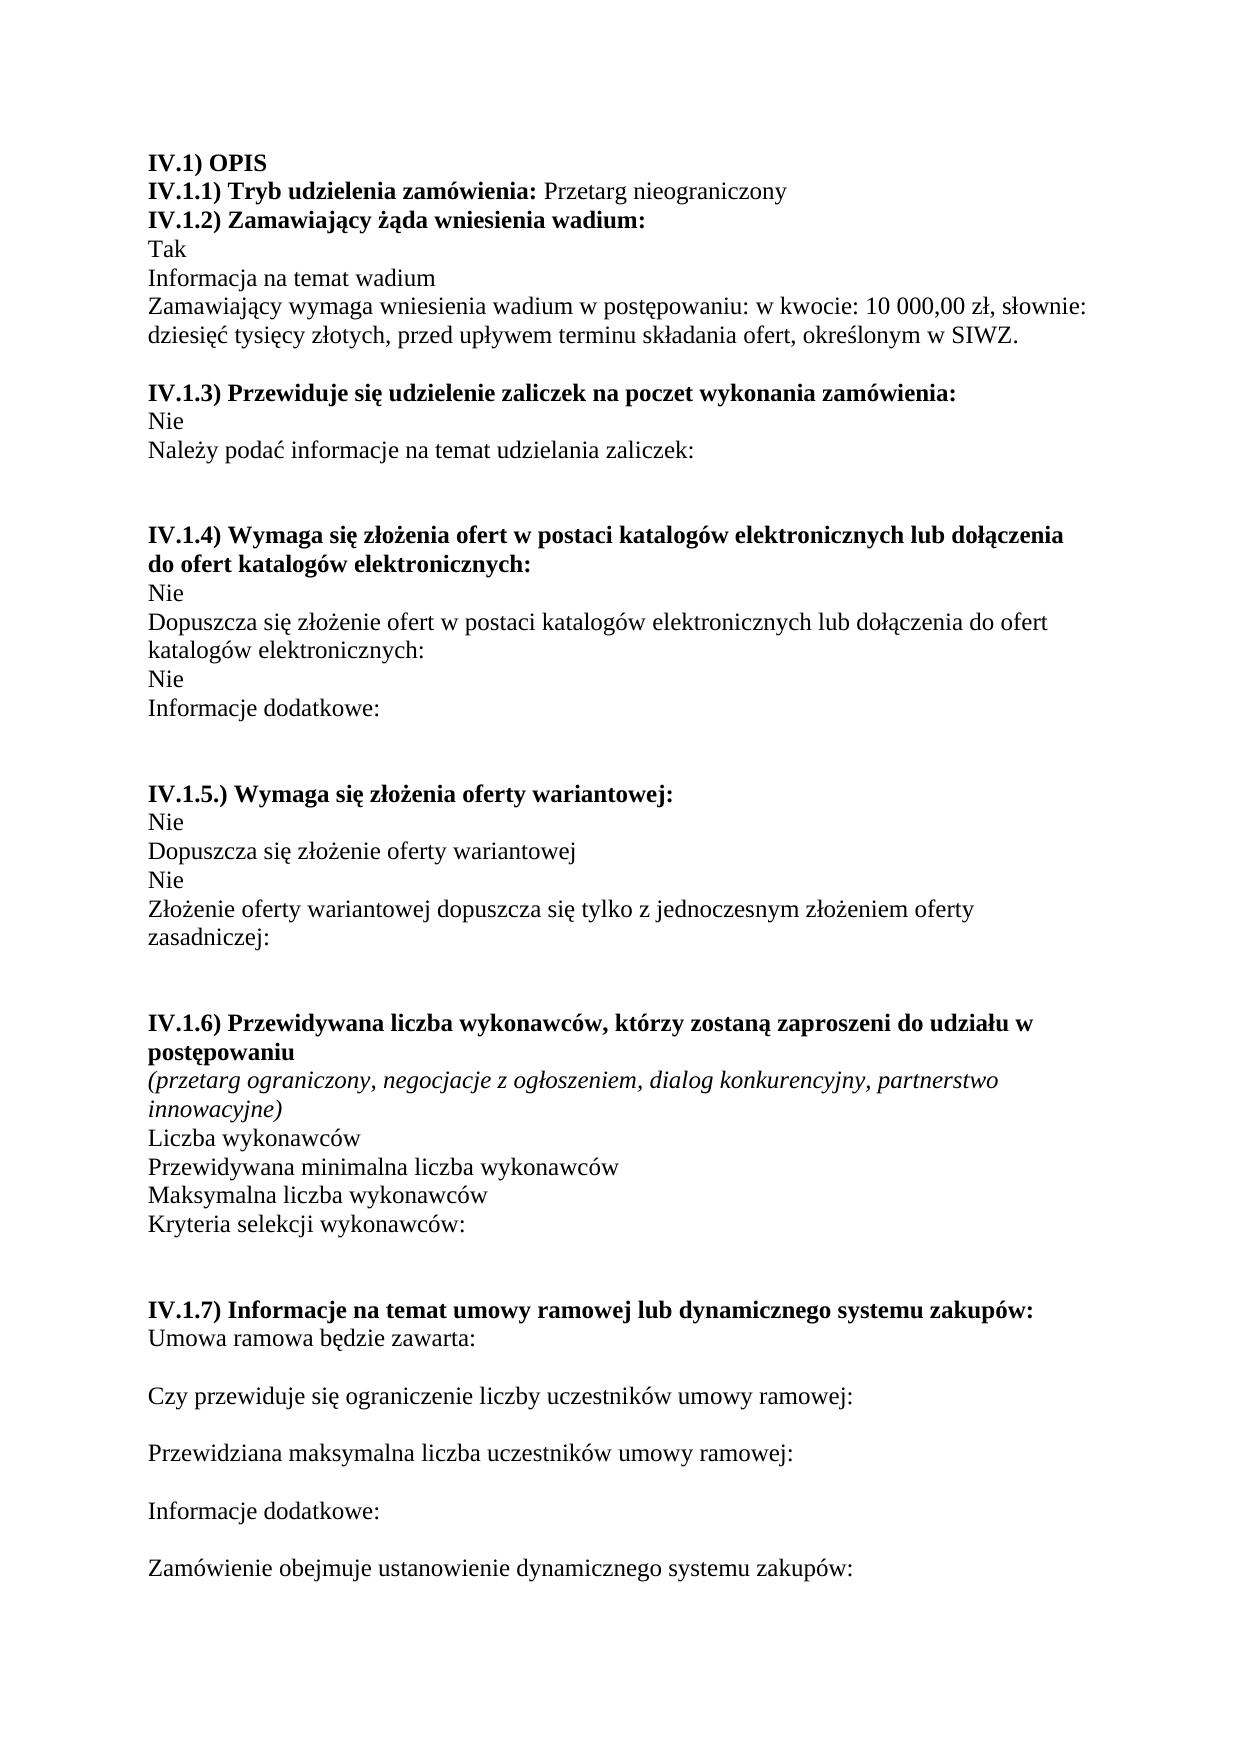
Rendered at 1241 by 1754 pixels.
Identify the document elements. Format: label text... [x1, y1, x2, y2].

text IV.1.3) Przewiduje się udzielenie zaliczek na poczet wykonania zamówienia: [148, 349, 1093, 406]
text Liczba wykonawców Przewidywana minimalna liczba wykonawców Maksymalna liczba wykonawców Kryteria selekcji wykonawców: [148, 1123, 1093, 1266]
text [148, 1323, 1093, 1582]
text IV.1.6) Przewidywana liczba wykonawców, którzy zostaną zaproszeni do udziału w postępowaniu (przetarg ograniczony, negocjacje z ogłoszeniem, dialog konkurencyjny, partnerstwo innowacyjne) [148, 979, 1093, 1123]
text IV.1.7) Informacje na temat umowy ramowej lub dynamicznego systemu zakupów: [148, 1266, 1093, 1323]
text Nie Należy podać informacje na temat udzielania zaliczek: [148, 406, 1093, 492]
text Nie Dopuszcza się złożenie ofert w postaci katalogów elektronicznych lub dołączenia do ofert katalogów elektronicznych: Nie Informacje dodatkowe: [148, 578, 1093, 750]
text Nie Dopuszcza się złożenie oferty wariantowej Nie Złożenie oferty wariantowej dopuszcza się tylko z jednoczesnym złożeniem oferty zasadniczej: [148, 807, 1093, 979]
text Tak Informacja na temat wadium Zamawiający wymaga wniesienia wadium w postępowaniu: w kwocie: 10 000,00 zł, słownie: dziesięć tysięcy złotych, przed upływem terminu składania ofert, określonym w SIWZ. [148, 234, 1093, 349]
text IV.1) OPIS IV.1.1) Tryb udzielenia zamówienia: Przetarg nieograniczony IV.1.2) Zamawiający żąda wniesienia wadium: [148, 148, 1093, 234]
text IV.1.4) Wymaga się złożenia ofert w postaci katalogów elektronicznych lub dołączenia do ofert katalogów elektronicznych: [148, 492, 1093, 578]
text IV.1.5.) Wymaga się złożenia oferty wariantowej: [148, 750, 1093, 807]
